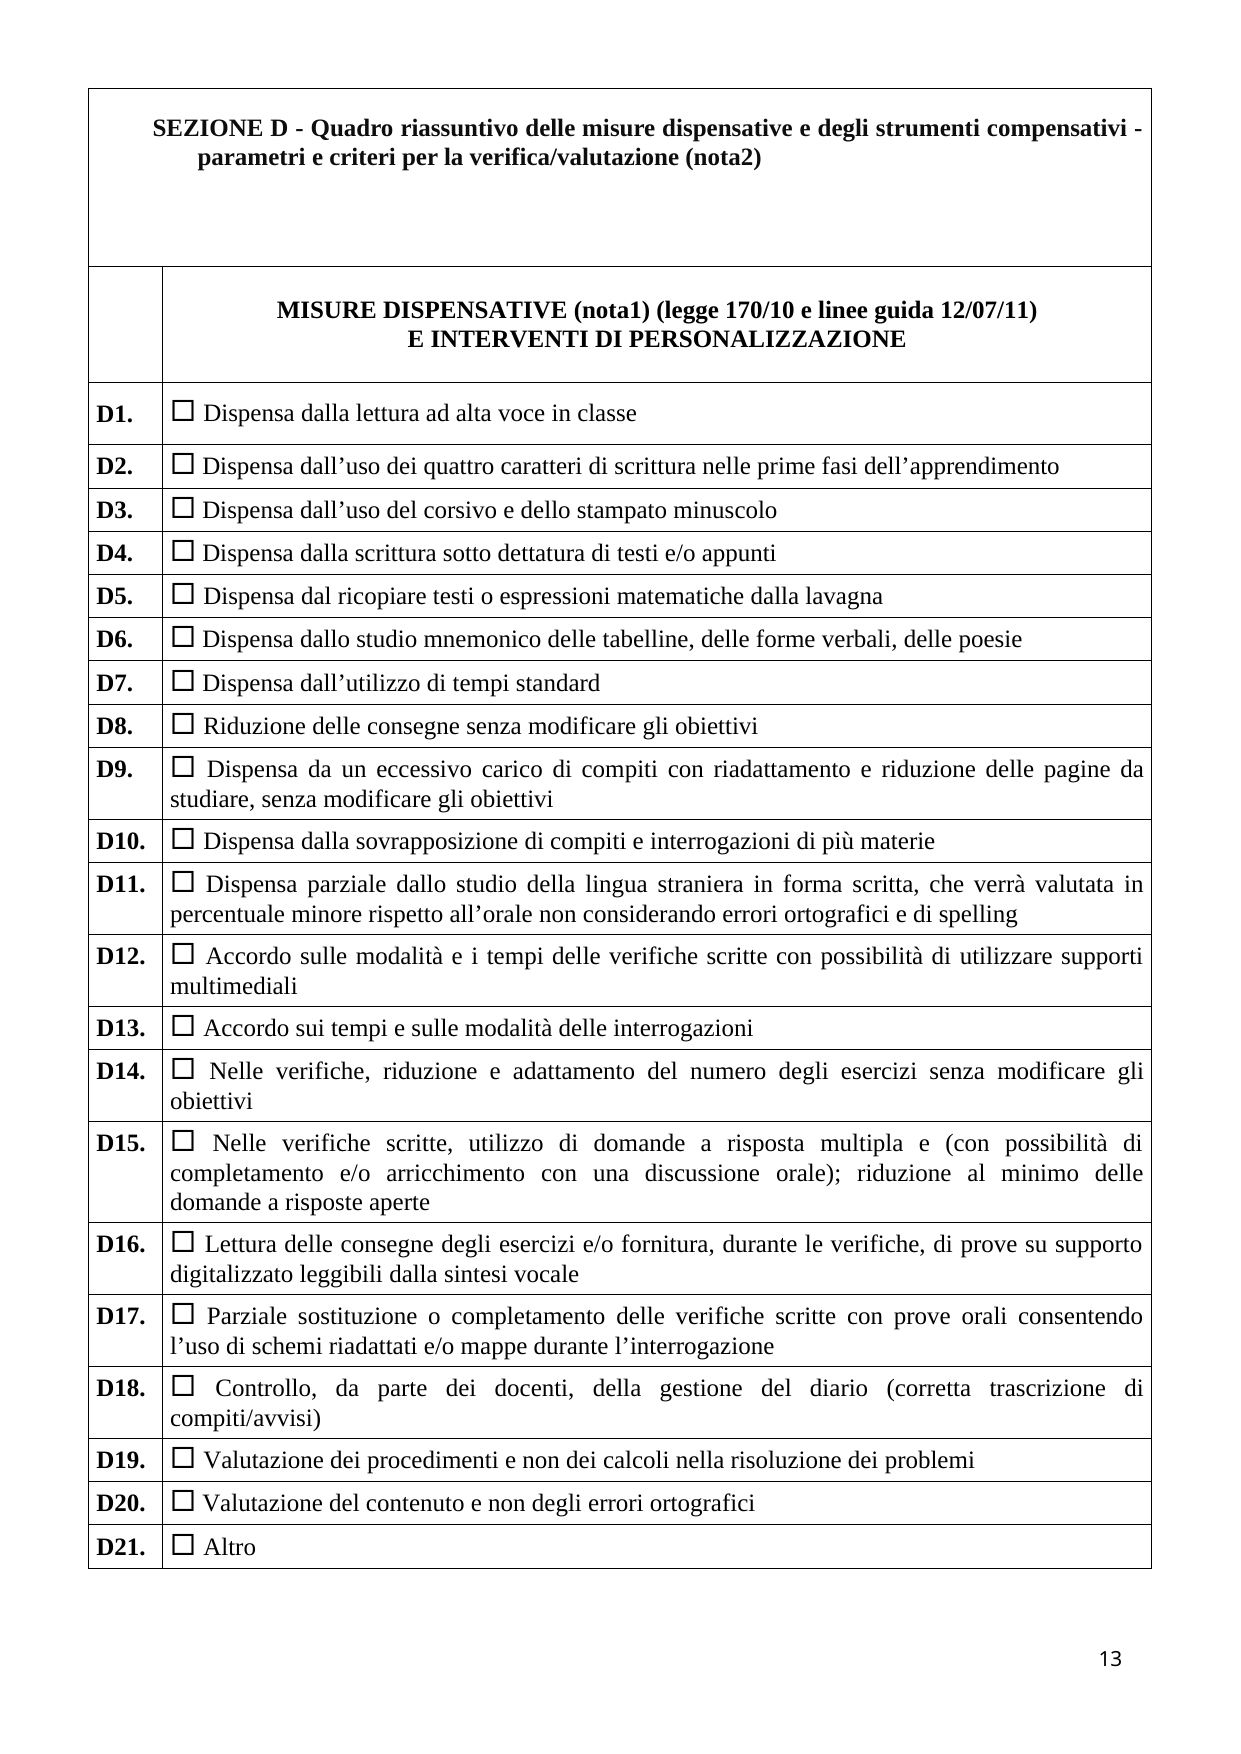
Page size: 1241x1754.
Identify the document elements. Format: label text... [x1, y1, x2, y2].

table_cell Controllo, da parte dei docenti, della gestione del diario (corretta trascrizione di compiti/avvisi) [163, 1367, 1151, 1438]
table_cell Nelle verifiche, riduzione e adattamento del numero degli esercizi senza modificare gli obiettivi [163, 1050, 1151, 1121]
table_cell [89, 935, 162, 1006]
table_cell Dispensa dalla lettura ad alta voce in classe [163, 383, 1151, 444]
table_cell Dispensa parziale dallo studio della lingua straniera in forma scritta, che verrà valutata in percentuale minore rispetto all’orale non considerando errori ortografici e di spelling [163, 863, 1151, 934]
table_cell [89, 748, 162, 819]
table_cell [89, 1482, 162, 1524]
table_cell Dispensa dall’utilizzo di tempi standard [163, 661, 1151, 703]
table_cell Accordo sulle modalità e i tempi delle verifiche scritte con possibilità di utilizzare supporti multimediali [163, 935, 1151, 1006]
table_cell Altro [163, 1525, 1151, 1567]
table_cell Valutazione del contenuto e non degli errori ortografici [163, 1482, 1151, 1524]
table_cell Dispensa dalla sovrapposizione di compiti e interrogazioni di più materie [163, 820, 1151, 862]
table_cell [89, 1367, 162, 1438]
table_cell [89, 383, 162, 444]
table_cell [89, 489, 162, 531]
table_header SEZIONE D - Quadro riassuntivo delle misure dispensative e degli strumenti compensativi - parametri e criteri per la verifica/valutazione (nota2) [89, 89, 1151, 266]
table_cell Nelle verifiche scritte, utilizzo di domande a risposta multipla e (con possibilità di completamento e/o arricchimento con una discussione orale); riduzione al minimo delle domande a risposte aperte [163, 1122, 1151, 1222]
table_cell [89, 820, 162, 862]
table_cell Lettura delle consegne degli esercizi e/o fornitura, durante le verifiche, di prove su supporto digitalizzato leggibili dalla sintesi vocale [163, 1223, 1151, 1294]
table_cell Dispensa dallo studio mnemonico delle tabelline, delle forme verbali, delle poesie [163, 618, 1151, 660]
table_cell [89, 532, 162, 574]
table_cell MISURE DISPENSATIVE (nota1) (legge 170/10 e linee guida 12/07/11) E INTERVENTI DI PERSONALIZZAZIONE [163, 267, 1151, 382]
table_cell Dispensa dall’uso dei quattro caratteri di scrittura nelle prime fasi dell’apprendimento [163, 445, 1151, 487]
table_cell [89, 1525, 162, 1567]
table_cell Dispensa dalla scrittura sotto dettatura di testi e/o appunti [163, 532, 1151, 574]
table_cell [89, 618, 162, 660]
table_cell Riduzione delle consegne senza modificare gli obiettivi [163, 705, 1151, 747]
table_cell [89, 1050, 162, 1121]
table_cell Dispensa dal ricopiare testi o espressioni matematiche dalla lavagna [163, 575, 1151, 617]
table_cell Valutazione dei procedimenti e non dei calcoli nella risoluzione dei problemi [163, 1439, 1151, 1481]
table_cell Parziale sostituzione o completamento delle verifiche scritte con prove orali consentendo l’uso di schemi riadattati e/o mappe durante l’interrogazione [163, 1295, 1151, 1366]
table_cell [89, 267, 162, 382]
table_cell [89, 863, 162, 934]
table_cell [89, 575, 162, 617]
table_cell Dispensa da un eccessivo carico di compiti con riadattamento e riduzione delle pagine da studiare, senza modificare gli obiettivi [163, 748, 1151, 819]
table_cell Dispensa dall’uso del corsivo e dello stampato minuscolo [163, 489, 1151, 531]
table_cell [89, 661, 162, 703]
table_cell [89, 445, 162, 487]
table_cell [89, 1439, 162, 1481]
table_cell Accordo sui tempi e sulle modalità delle interrogazioni [163, 1007, 1151, 1049]
table_cell [89, 1007, 162, 1049]
table_cell [89, 1223, 162, 1294]
table_cell [89, 1122, 162, 1222]
table_cell [89, 705, 162, 747]
table_cell [89, 1295, 162, 1366]
